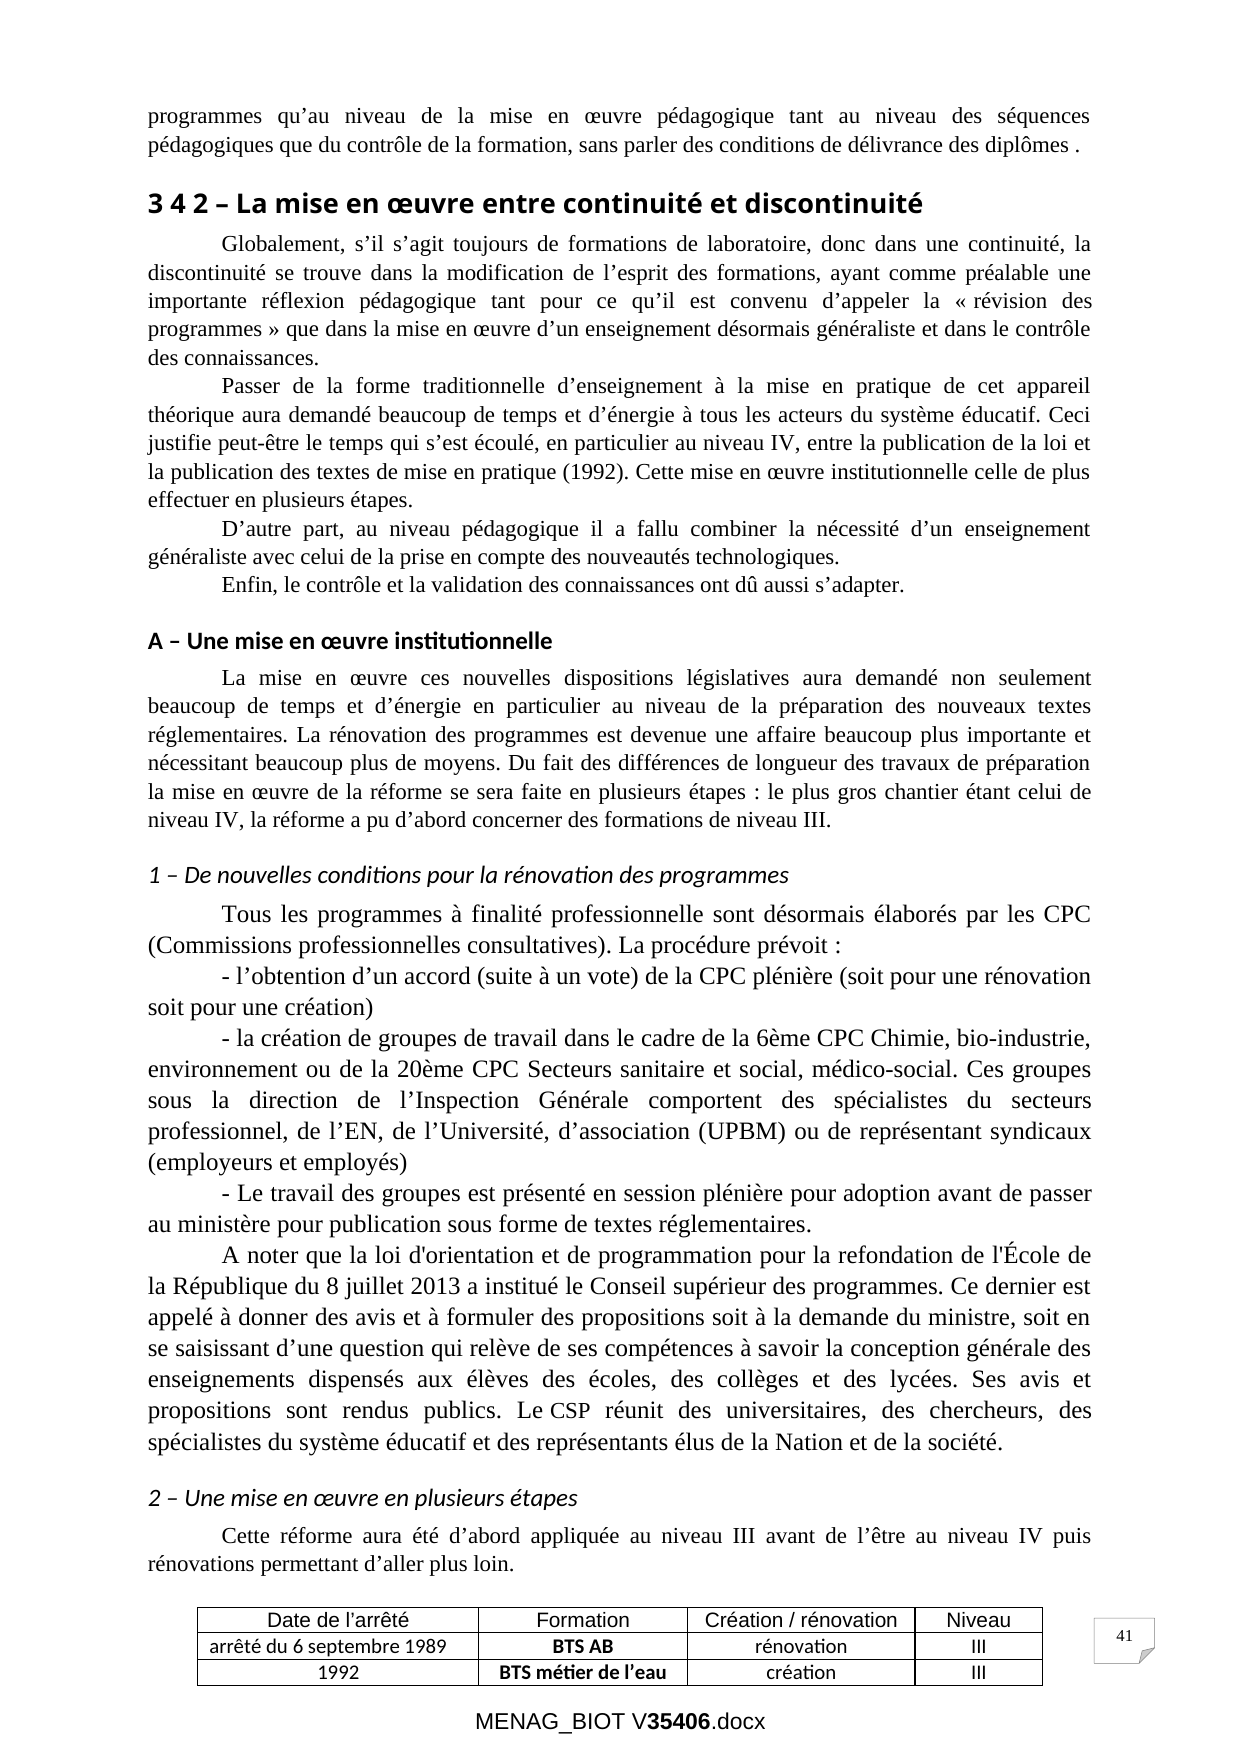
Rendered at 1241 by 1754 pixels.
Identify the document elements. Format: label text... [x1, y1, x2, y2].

subtitle 3 4 2 – La mise en œuvre entre continuité et discontinuité [148, 184, 1092, 221]
table_cell III [916, 1633, 1042, 1658]
table_header Formation [479, 1608, 687, 1632]
subtitle 2 – Une mise en œuvre en plusieurs étapes [148, 1483, 1092, 1513]
text - la création de groupes de travail dans le cadre de la 6ème CPC Chimie, bio-industrie, environnement ou de la 20ème CPC Secteurs sanitaire et social, médico-social. Ces groupes sous la direction de l’Inspection Générale comportent des spécialistes du secteurs professionnel, de l’EN, de l’Université, d’association (UPBM) ou de représentant syndicaux (employeurs et employés) [148, 1023, 1092, 1176]
table_cell 1992 [198, 1660, 478, 1685]
text Enfin, le contrôle et la validation des connaissances ont dû aussi s’adapter. [148, 571, 1092, 598]
subtitle 1 – De nouvelles conditions pour la rénovation des programmes [148, 860, 1092, 890]
table_cell III [916, 1660, 1042, 1685]
subtitle A – Une mise en œuvre institutionnelle [148, 625, 1092, 655]
table_header Date de l’arrêté [198, 1608, 478, 1632]
text - Le travail des groupes est présenté en session plénière pour adoption avant de passer au ministère pour publication sous forme de textes réglementaires. [148, 1178, 1092, 1238]
table_cell création [688, 1660, 914, 1685]
text - l’obtention d’un accord (suite à un vote) de la CPC plénière (soit pour une rénovation soit pour une création) [148, 961, 1092, 1021]
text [148, 102, 1092, 157]
table_cell arrêté du 6 septembre 1989 [198, 1633, 478, 1658]
table_cell rénovation [688, 1633, 914, 1658]
text Cette réforme aura été d’abord appliquée au niveau III avant de l’être au niveau IV puis rénovations permettant d’aller plus loin. [148, 1522, 1092, 1577]
text A noter que la loi d'orientation et de programmation pour la refondation de l'École de la République du 8 juillet 2013 a institué le Conseil supérieur des programmes. Ce dernier est appelé à donner des avis et à formuler des propositions soit à la demande du ministre, soit en se saisissant d’une question qui relève de ses compétences à savoir la conception générale des enseignements dispensés aux élèves des écoles, des collèges et des lycées. Ses avis et propositions sont rendus publics. Le CSP réunit des universitaires, des chercheurs, des spécialistes du système éducatif et des représentants élus de la Nation et de la société. [148, 1240, 1092, 1455]
text Passer de la forme traditionnelle d’enseignement à la mise en pratique de cet appareil théorique aura demandé beaucoup de temps et d’énergie à tous les acteurs du système éducatif. Ceci justifie peut-être le temps qui s’est écoulé, en particulier au niveau IV, entre la publication de la loi et la publication des textes de mise en pratique (1992). Cette mise en œuvre institutionnelle celle de plus effectuer en plusieurs étapes. [148, 372, 1092, 512]
table_header Création / rénovation [688, 1608, 914, 1632]
text D’autre part, au niveau pédagogique il a fallu combiner la nécessité d’un enseignement généraliste avec celui de la prise en compte des nouveautés technologiques. [148, 514, 1092, 569]
table_header Niveau [916, 1608, 1042, 1632]
text La mise en œuvre ces nouvelles dispositions législatives aura demandé non seulement beaucoup de temps et d’énergie en particulier au niveau de la préparation des nouveaux textes réglementaires. La rénovation des programmes est devenue une affaire beaucoup plus importante et nécessitant beaucoup plus de moyens. Du fait des différences de longueur des travaux de préparation la mise en œuvre de la réforme se sera faite en plusieurs étapes : le plus gros chantier étant celui de niveau IV, la réforme a pu d’abord concerner des formations de niveau III. [148, 664, 1092, 833]
table_cell BTS métier de l’eau [479, 1660, 687, 1685]
table_cell BTS AB [479, 1633, 687, 1658]
text Tous les programmes à finalité professionnelle sont désormais élaborés par les CPC (Commissions professionnelles consultatives). La procédure prévoit : [148, 899, 1092, 959]
text Globalement, s’il s’agit toujours de formations de laboratoire, donc dans une continuité, la discontinuité se trouve dans la modification de l’esprit des formations, ayant comme préalable une importante réflexion pédagogique tant pour ce qu’il est convenu d’appeler la « révision des programmes » que dans la mise en œuvre d’un enseignement désormais généraliste et dans le contrôle des connaissances. [148, 230, 1092, 370]
